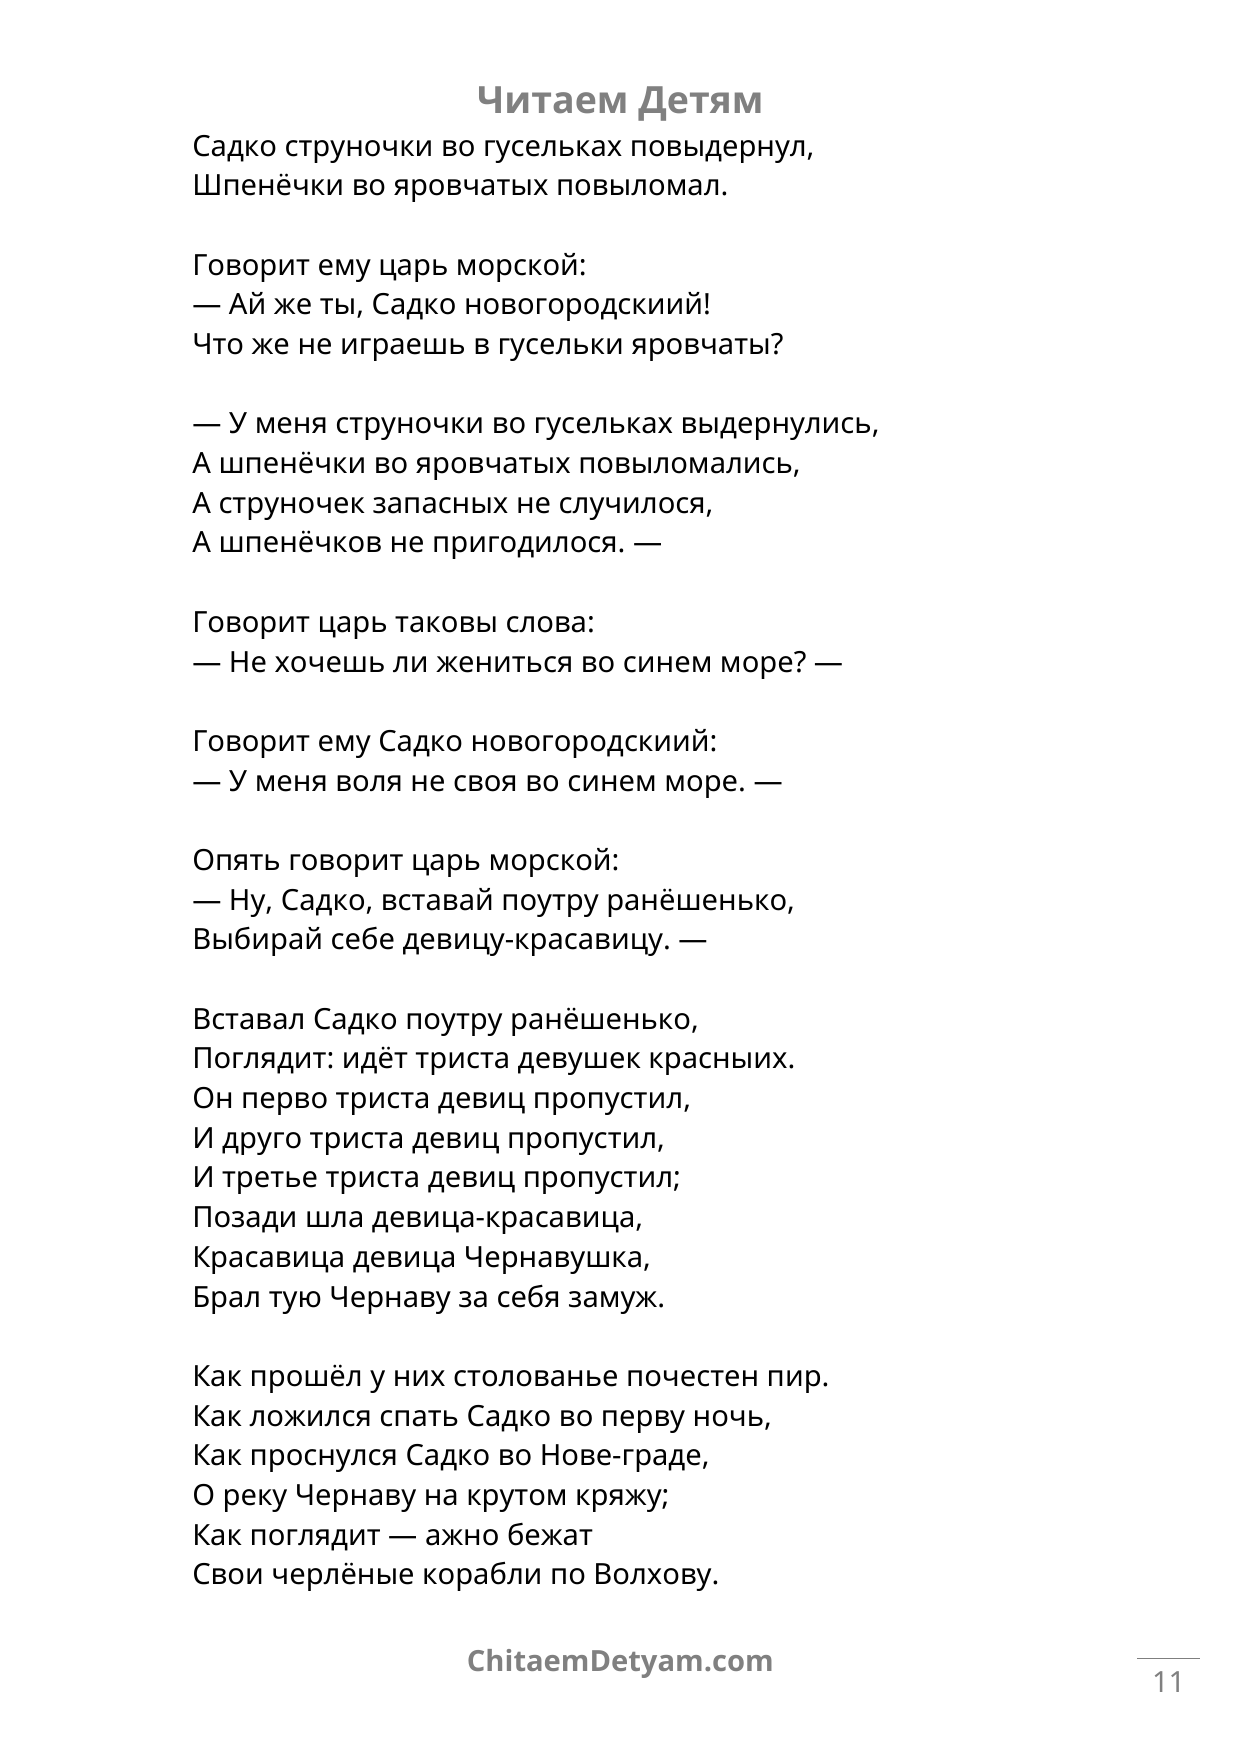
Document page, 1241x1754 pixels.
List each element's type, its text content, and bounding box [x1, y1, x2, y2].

text Как проснулся Садко во Нове-граде, [118, 1434, 1122, 1474]
text Красавица девица Чернавушка, [118, 1236, 1122, 1276]
text Вставал Садко поутру ранёшенько, [118, 998, 1122, 1038]
text — Не хочешь ли жениться во синем море? — [118, 641, 1122, 681]
text И третье триста девиц пропустил; [118, 1157, 1122, 1196]
text — У меня воля не своя во синем море. — [118, 760, 1122, 799]
text Выбирай себе девицу-красавицу. — [118, 919, 1122, 958]
text Говорит ему Садко новогородскиий: [118, 720, 1122, 760]
text Как поглядит — ажно бежат [118, 1514, 1122, 1554]
text А шпенёчки во яровчатых повыломались, [118, 442, 1122, 482]
text — Ну, Садко, вставай поутру ранёшенько, [118, 879, 1122, 919]
text Опять говорит царь морской: [118, 839, 1122, 879]
text О реку Чернаву на крутом кряжу; [118, 1474, 1122, 1514]
text Что же не играешь в гусельки яровчаты? [118, 323, 1122, 363]
text И друго триста девиц пропустил, [118, 1117, 1122, 1157]
text Брал тую Чернаву за себя замуж. [118, 1276, 1122, 1316]
text — Ай же ты, Садко новогородскиий! [118, 284, 1122, 323]
text Шпенёчки во яровчатых повыломал. [118, 164, 1122, 204]
text Как прошёл у них столованье почестен пир. [118, 1355, 1122, 1395]
text Говорит царь таковы слова: [118, 601, 1122, 641]
text Свои черлёные корабли по Волхову. [118, 1554, 1122, 1593]
text Садко струночки во гусельках повыдернул, [118, 125, 1122, 164]
text Позади шла девица-красавица, [118, 1196, 1122, 1236]
text — У меня струночки во гусельках выдернулись, [118, 403, 1122, 442]
text Он перво триста девиц пропустил, [118, 1077, 1122, 1117]
text А струночек запасных не случилося, [118, 482, 1122, 522]
text Говорит ему царь морской: [118, 244, 1122, 284]
text А шпенёчков не пригодилося. — [118, 522, 1122, 561]
text Поглядит: идёт триста девушек красныих. [118, 1038, 1122, 1077]
text Как ложился спать Садко во перву ночь, [118, 1395, 1122, 1434]
